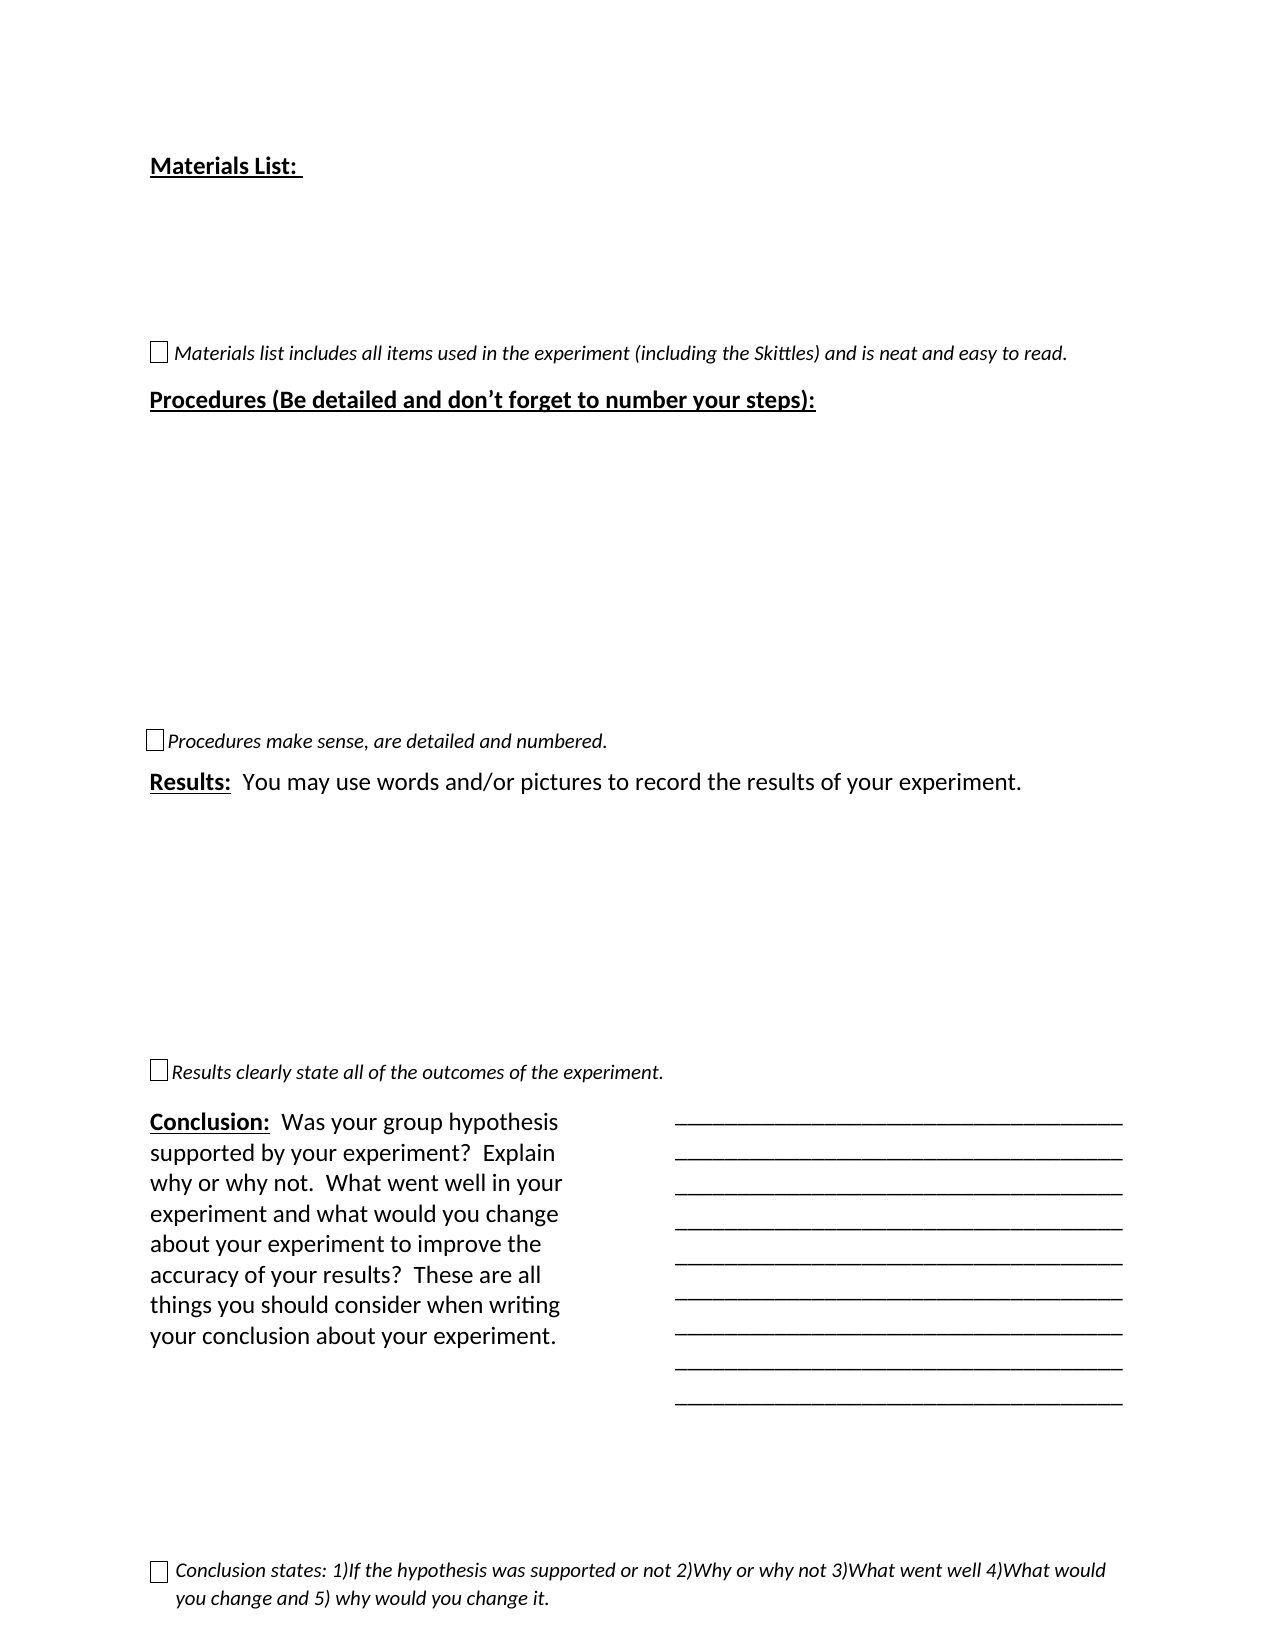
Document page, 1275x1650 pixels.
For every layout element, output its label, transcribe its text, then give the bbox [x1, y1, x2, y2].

text ____________________________________________________________________________________________________________________________________________________________________________________________________________________________________________________________________________________________________________________________________ [675, 1098, 1125, 1409]
text Conclusion: Was your group hypothesis supported by your experiment? Explain why or why not. What went well in your experiment and what would you change about your experiment to improve the accuracy of your results? These are all things you should consider when writing your conclusion about your experiment. [150, 1107, 600, 1351]
text Materials List: [150, 150, 600, 181]
